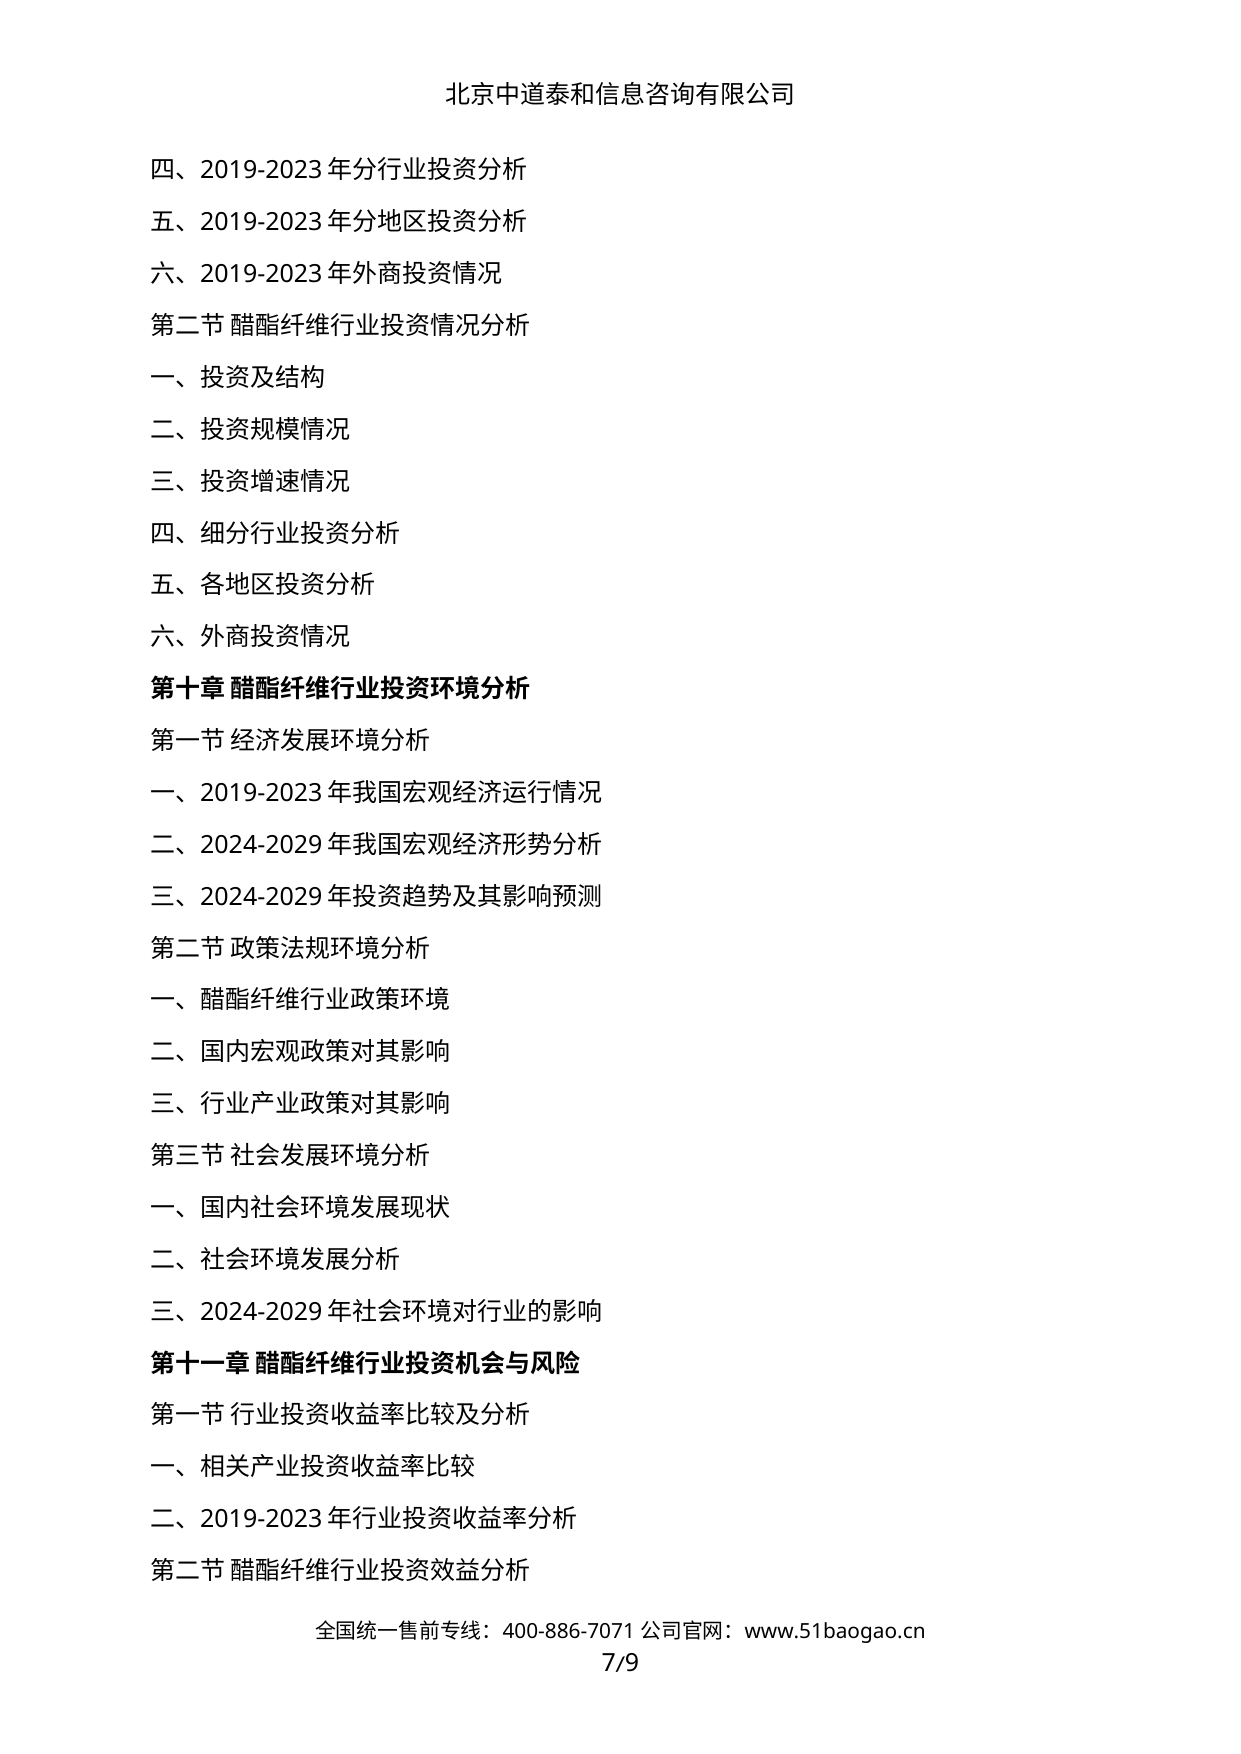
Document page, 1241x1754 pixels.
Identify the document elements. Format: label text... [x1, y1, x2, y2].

text 六、2019-2023年外商投资情况 [150, 254, 1090, 290]
text 第三节 社会发展环境分析 [150, 1136, 1090, 1172]
text 第十一章 醋酯纤维行业投资机会与风险 [150, 1343, 1090, 1379]
text 一、国内社会环境发展现状 [150, 1187, 1090, 1224]
text 二、投资规模情况 [150, 409, 1090, 446]
text 三、行业产业政策对其影响 [150, 1084, 1090, 1120]
text 一、醋酯纤维行业政策环境 [150, 980, 1090, 1016]
text 一、2019-2023年我国宏观经济运行情况 [150, 772, 1090, 809]
text 五、各地区投资分析 [150, 565, 1090, 601]
text 一、相关产业投资收益率比较 [150, 1447, 1090, 1483]
text 二、国内宏观政策对其影响 [150, 1032, 1090, 1068]
text 第二节 醋酯纤维行业投资情况分析 [150, 306, 1090, 342]
text 三、2024-2029年投资趋势及其影响预测 [150, 876, 1090, 912]
text 三、2024-2029年社会环境对行业的影响 [150, 1291, 1090, 1327]
text 第二节 醋酯纤维行业投资效益分析 [150, 1551, 1090, 1587]
text 四、2019-2023年分行业投资分析 [150, 150, 1090, 186]
text 一、投资及结构 [150, 357, 1090, 394]
text 六、外商投资情况 [150, 617, 1090, 653]
text 第二节 政策法规环境分析 [150, 928, 1090, 964]
text 二、2019-2023年行业投资收益率分析 [150, 1499, 1090, 1535]
text 二、社会环境发展分析 [150, 1239, 1090, 1276]
text 二、2024-2029年我国宏观经济形势分析 [150, 824, 1090, 861]
text 第一节 经济发展环境分析 [150, 721, 1090, 757]
text 第一节 行业投资收益率比较及分析 [150, 1395, 1090, 1431]
text 三、投资增速情况 [150, 461, 1090, 497]
text 五、2019-2023年分地区投资分析 [150, 202, 1090, 238]
text 第十章 醋酯纤维行业投资环境分析 [150, 669, 1090, 705]
text 四、细分行业投资分析 [150, 513, 1090, 549]
